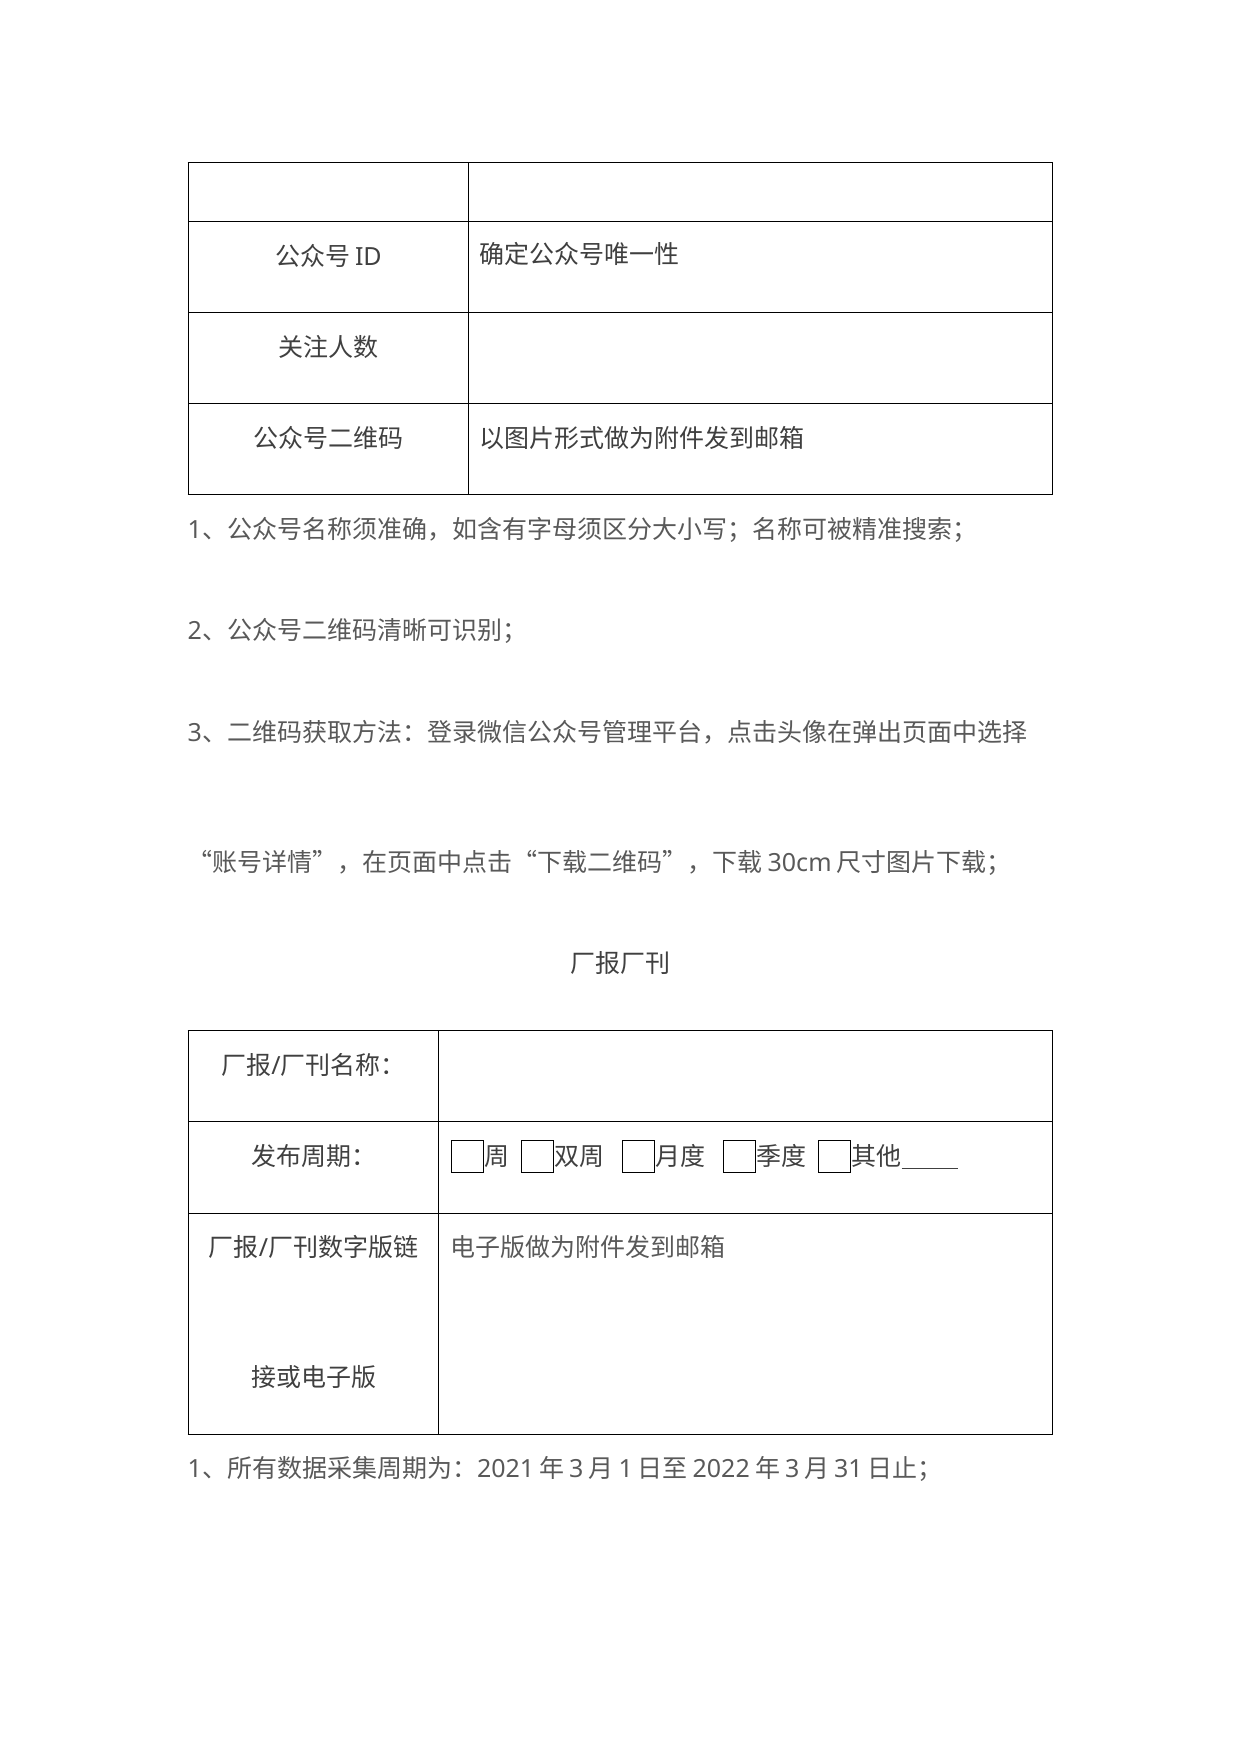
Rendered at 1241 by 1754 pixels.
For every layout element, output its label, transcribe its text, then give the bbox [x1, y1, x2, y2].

table_cell 公众号二维码 [189, 404, 468, 494]
table_cell 周 双周 月度 季度 其他 [439, 1122, 1052, 1212]
table_header [439, 1031, 1052, 1121]
table_header 公众号名称 [189, 163, 468, 221]
text 3、二维码获取方法：登录微信公众号管理平台，点击头像在弹出页面中选择“账号详情”，在页面中点击“下载二维码”，下载30cm尺寸图片下载； [187, 698, 1053, 893]
table_header [469, 163, 1052, 221]
table_cell 公众号ID [189, 222, 468, 312]
table_cell 发布周期： [189, 1122, 438, 1212]
table_cell 电子版做为附件发到邮箱 [439, 1214, 1052, 1433]
table_header 厂报/厂刊名称： [189, 1031, 438, 1121]
table_cell 以图片形式做为附件发到邮箱 [469, 404, 1052, 494]
table_cell 关注人数 [189, 313, 468, 403]
text 1、所有数据采集周期为：2021年3月1日至2022年3月31日止； [187, 1435, 1053, 1499]
table_cell 确定公众号唯一性 [469, 222, 1052, 312]
text 2、公众号二维码清晰可识别； [187, 596, 1053, 661]
text 1、公众号名称须准确，如含有字母须区分大小写；名称可被精准搜索； [187, 495, 1053, 560]
text 厂报厂刊 [187, 929, 1053, 994]
table_cell 厂报/厂刊数字版链接或电子版 [189, 1214, 438, 1433]
table_cell [469, 313, 1052, 403]
